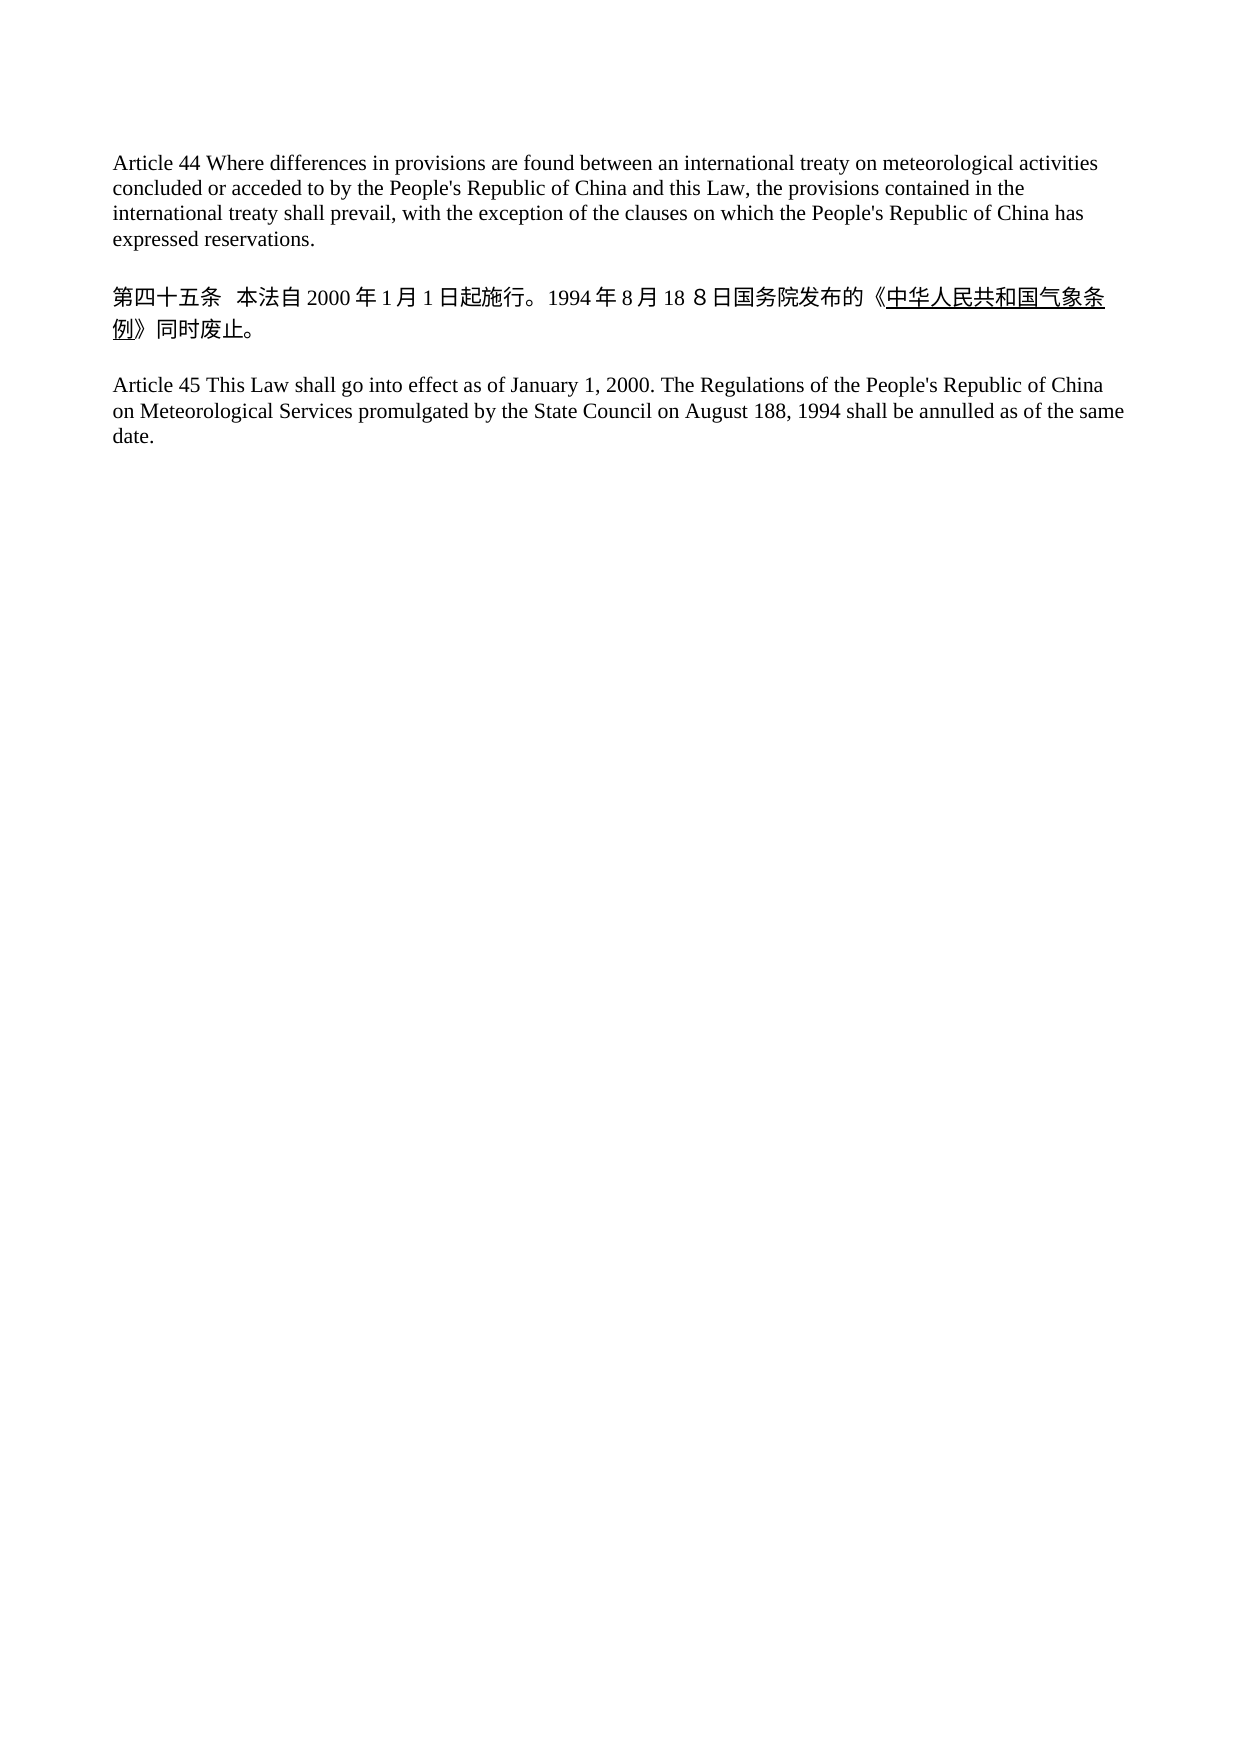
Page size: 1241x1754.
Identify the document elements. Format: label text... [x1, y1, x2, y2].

text 第四十五条 本法自2000年1月1日起施行。1994年8月18８日国务院发布的《中华人民共和国气象条例》同时废止。 [112, 280, 1128, 343]
text Article 44 Where differences in provisions are found between an international treaty on meteorological activities concluded or acceded to by the People's Republic of China and this Law, the provisions contained in the international treaty shall prevail, with the exception of the clauses on which the People's Republic of China has expressed reservations. [112, 150, 1128, 251]
text Article 45 This Law shall go into effect as of January 1, 2000. The Regulations of the People's Republic of China on Meteorological Services promulgated by the State Council on August 188, 1994 shall be annulled as of the same date. [112, 372, 1128, 448]
